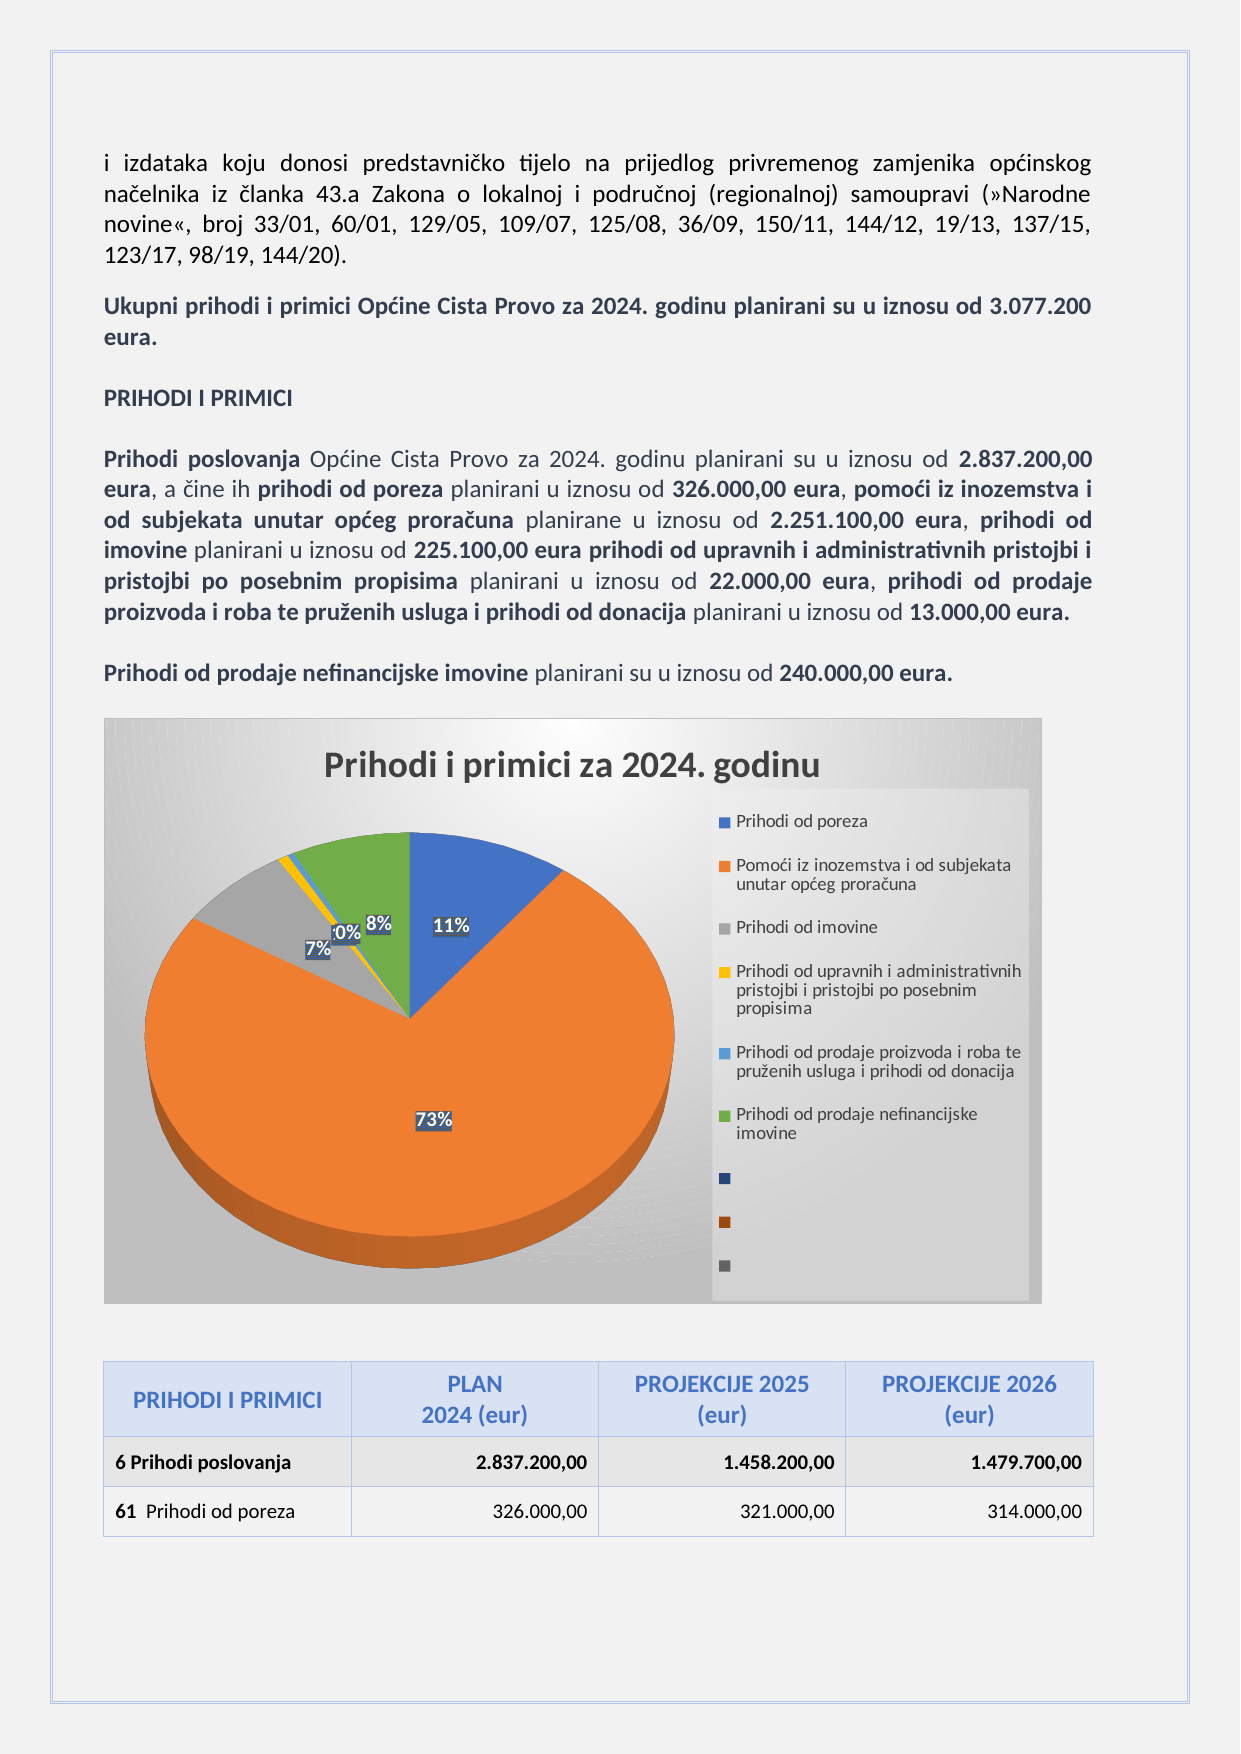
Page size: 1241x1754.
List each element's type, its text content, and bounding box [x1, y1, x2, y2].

text Prihodi poslovanja Općine Cista Provo za 2024. godinu planirani su u iznosu od 2.837.200,00 eura, a čine ih prihodi od poreza planirani u iznosu od 326.000,00 eura, pomoći iz inozemstva i od subjekata unutar općeg proračuna planirane u iznosu od 2.251.100,00 eura, prihodi od imovine planirani u iznosu od 225.100,00 eura prihodi od upravnih i administrativnih pristojbi i pristojbi po posebnim propisima planirani u iznosu od 22.000,00 eura, prihodi od prodaje proizvoda i roba te pruženih usluga i prihodi od donacija planirani u iznosu od 13.000,00 eura. [103, 443, 1093, 626]
table_cell 1.458.200,00 [599, 1437, 845, 1486]
table_header PRIHODI I PRIMICI [104, 1362, 351, 1436]
table_cell 326.000,00 [352, 1487, 598, 1536]
table_cell 6 Prihodi poslovanja [104, 1437, 351, 1486]
table_cell 61 Prihodi od poreza [104, 1487, 351, 1536]
table_header PROJEKCIJE 2025 (eur) [599, 1362, 845, 1436]
table_cell 321.000,00 [599, 1487, 845, 1536]
text Ukupni prihodi i primici Općine Cista Provo za 2024. godinu planirani su u iznosu od 3.077.200 eura. [103, 291, 1093, 352]
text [103, 148, 1093, 270]
table_cell 2.837.200,00 [352, 1437, 598, 1486]
table_header PLAN 2024 (eur) [352, 1362, 598, 1436]
table_header PROJEKCIJE 2026 (eur) [846, 1362, 1093, 1436]
text Prihodi od prodaje nefinancijske imovine planirani su u iznosu od 240.000,00 eura. [103, 657, 1093, 687]
table_cell 314.000,00 [846, 1487, 1093, 1536]
table_cell 1.479.700,00 [846, 1437, 1093, 1486]
text PRIHODI I PRIMICI [103, 382, 1093, 413]
